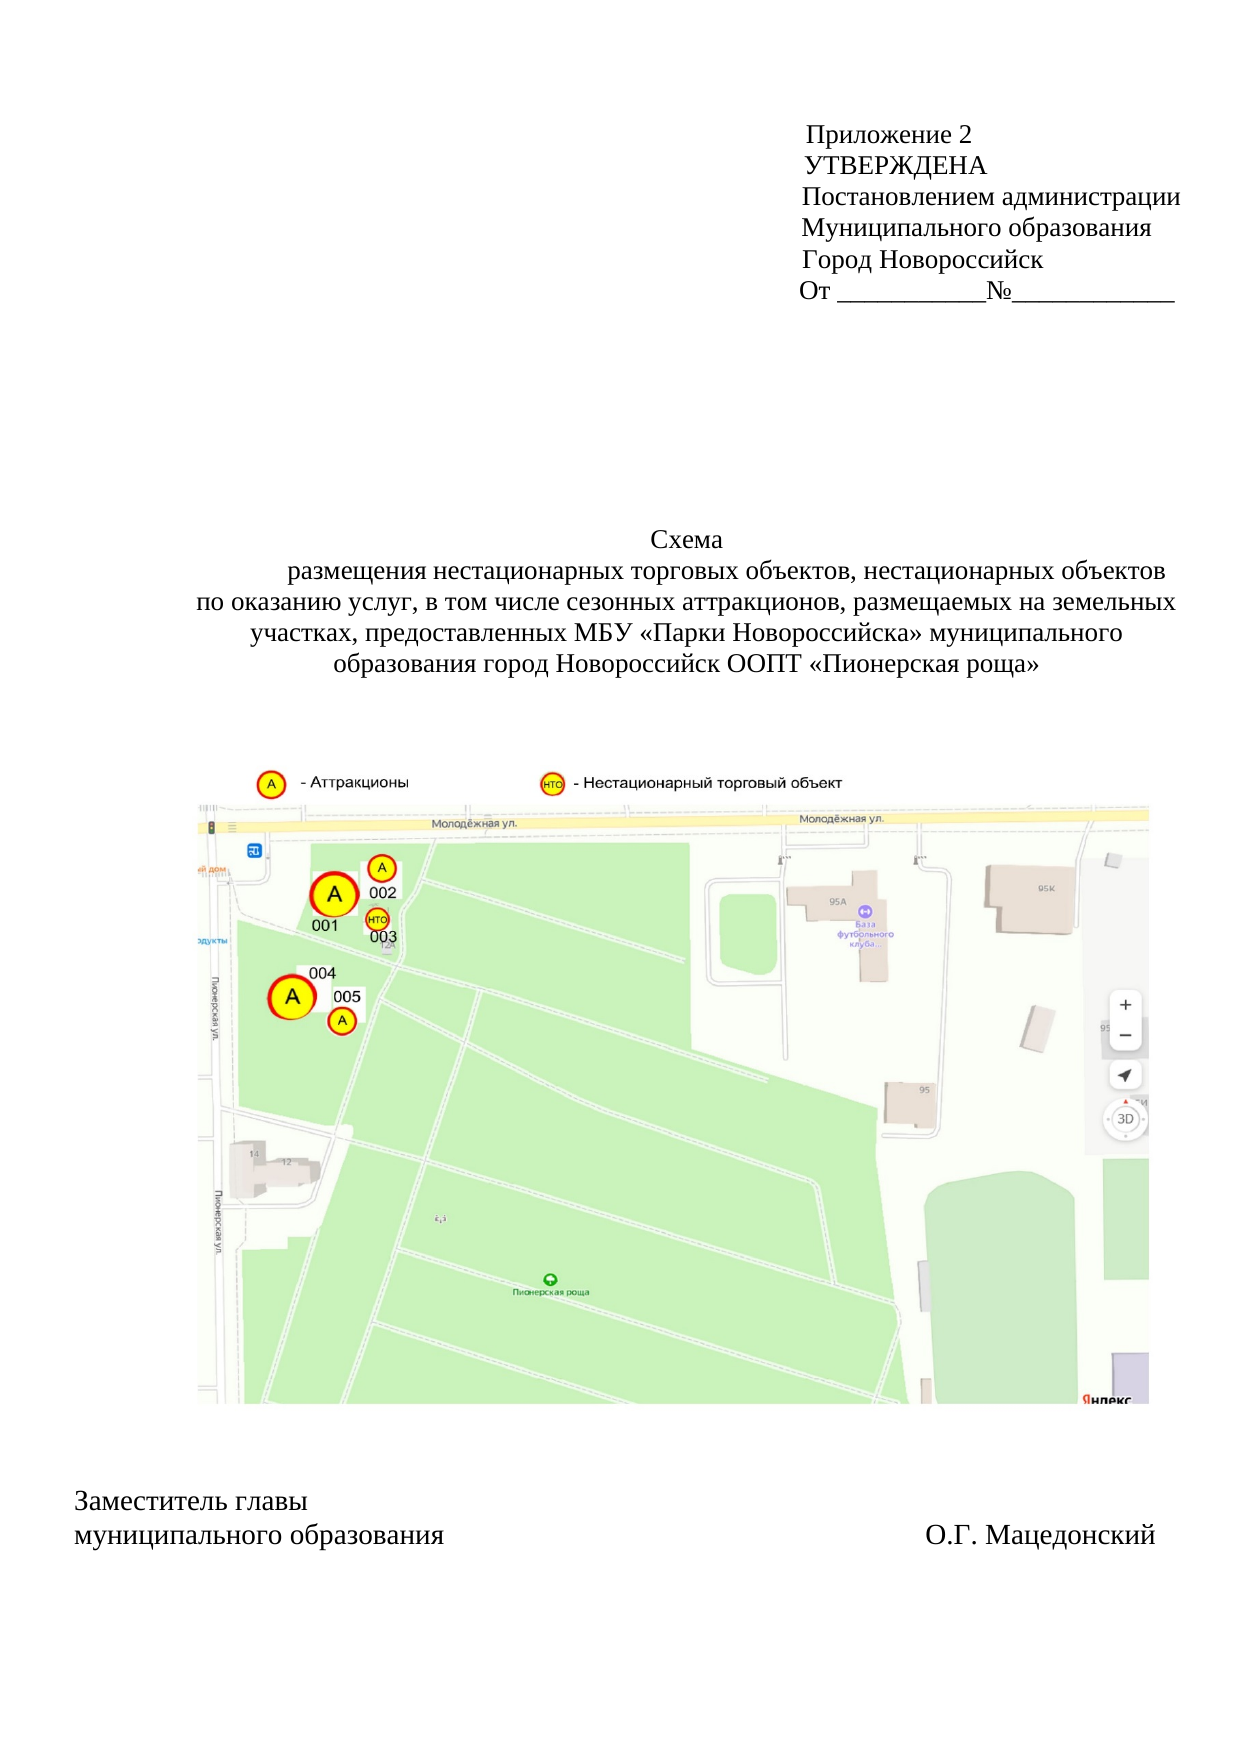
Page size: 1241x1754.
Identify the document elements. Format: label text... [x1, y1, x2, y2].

text УТВЕРЖДЕНА [192, 149, 1181, 180]
text Постановлением администрации [192, 180, 1181, 212]
text Приложение 2 [192, 118, 1181, 149]
text Схема [192, 523, 1181, 554]
text Заместитель главы [74, 1483, 1181, 1517]
text Город Новороссийск [192, 243, 1181, 274]
text муниципального образования О.Г. Мацедонский [74, 1517, 1181, 1550]
title размещения нестационарных торговых объектов, нестационарных объектов по оказанию услуг, в том числе сезонных аттракционов, размещаемых на земельных участках, предоставленных МБУ «Парки Новороссийска» муниципального образования город Новороссийск ООПТ «Пионерская роща» [192, 554, 1181, 679]
text От ___________№____________ [192, 274, 1181, 305]
picture [192, 765, 1167, 1417]
text Муниципального образования [192, 212, 1181, 243]
